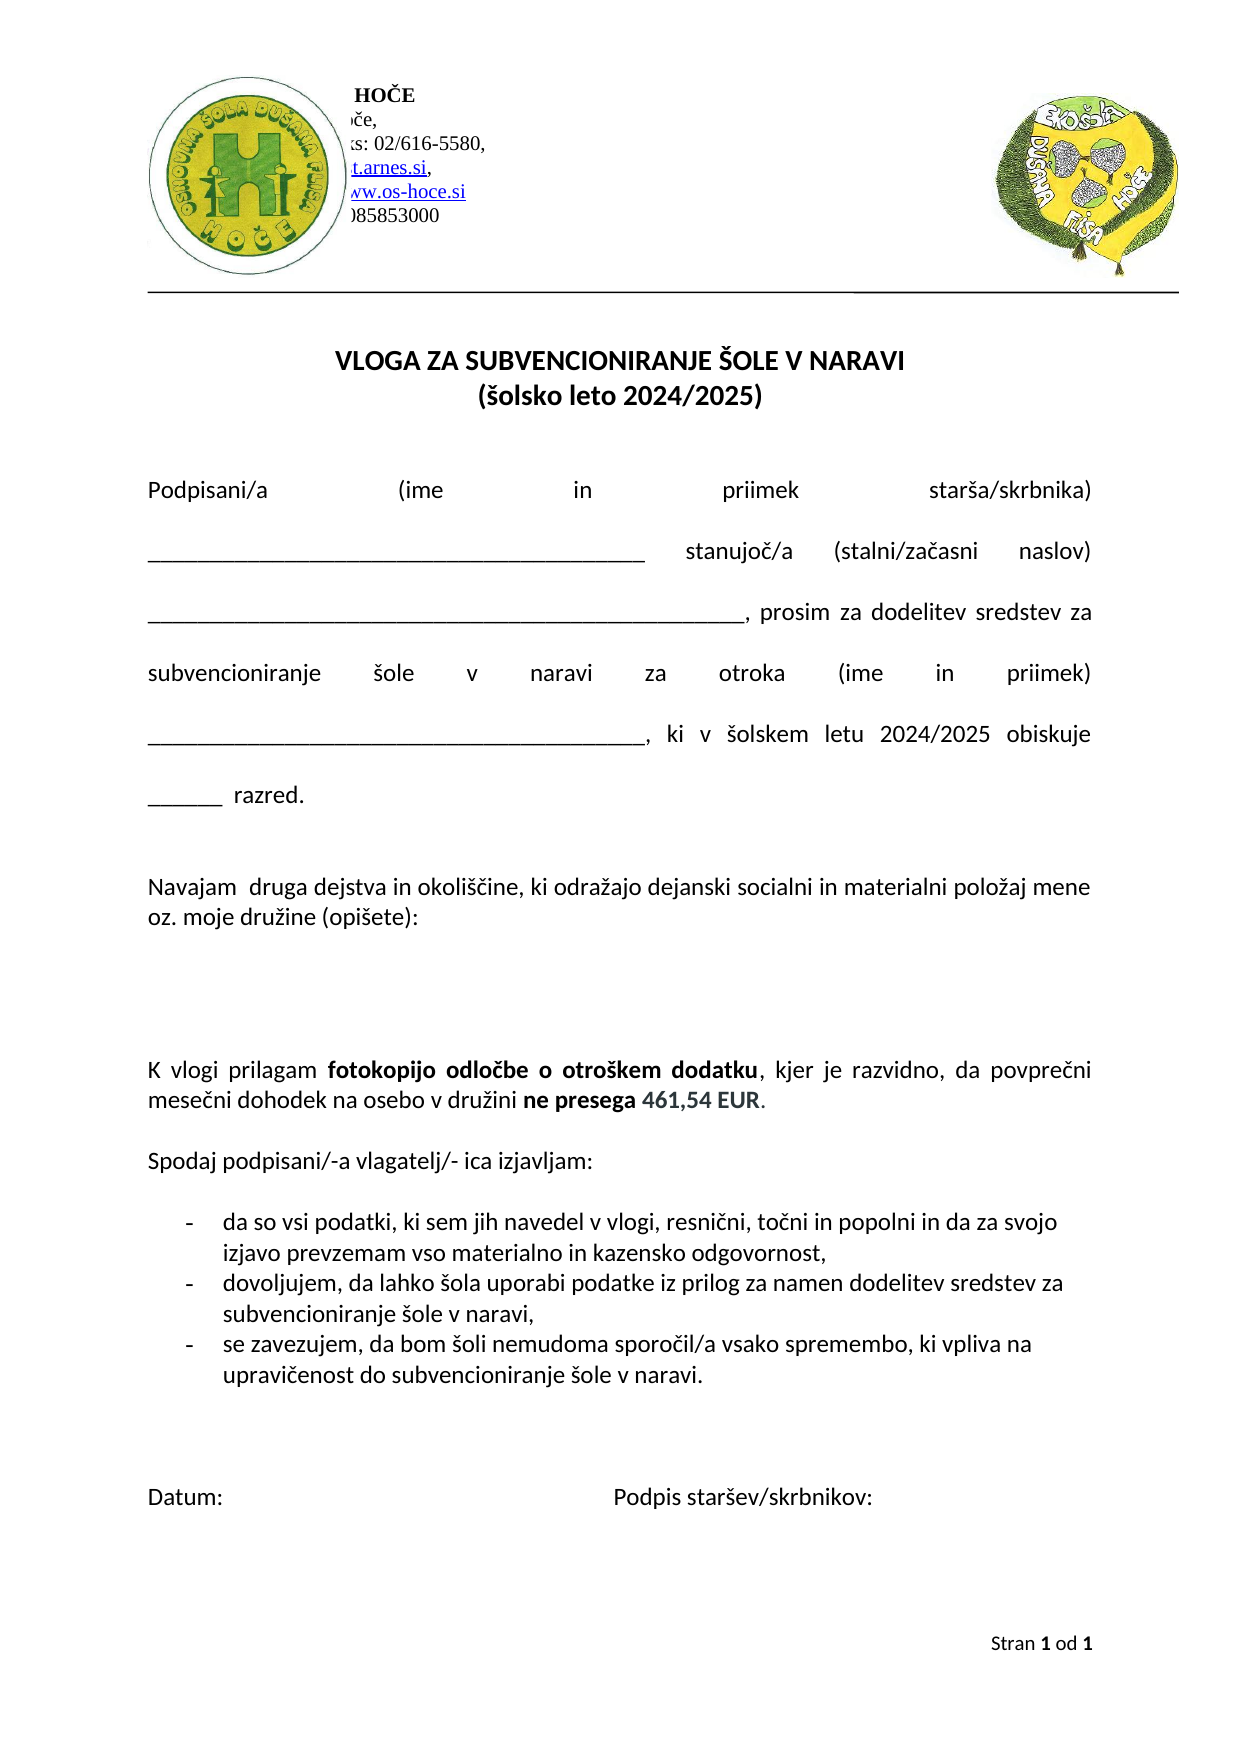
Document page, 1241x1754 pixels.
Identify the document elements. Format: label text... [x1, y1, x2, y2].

picture [147, 75, 352, 278]
text Datum: Podpis staršev/skrbnikov: [148, 1481, 1092, 1512]
picture [991, 93, 1179, 278]
text Navajam druga dejstva in okoliščine, ki odražajo dejanski socialni in materialni položaj mene oz. moje družine (opišete): [148, 871, 1092, 932]
list da so vsi podatki, ki sem jih navedel v vlogi, resnični, točni in popolni in da za svojo izjavo prevzemam vso materialno in kazensko odgovornost, [185, 1207, 1092, 1268]
text Podpisani/a (ime in priimek starša/skrbnika) ________________________________________ stanujoč/a (stalni/začasni naslov) ________________________________________________, prosim za dodelitev sredstev za subvencioniranje šole v naravi za otroka (ime in priimek) ________________________________________, ki v šolskem letu 2024/2025 obiskuje ______ razred. [148, 474, 1092, 810]
list se zavezujem, da bom šoli nemudoma sporočil/a vsako spremembo, ki vpliva na upravičenost do subvencioniranje šole v naravi. [185, 1329, 1092, 1390]
text Spodaj podpisani/-a vlagatelj/- ica izjavljam: [148, 1146, 1092, 1176]
list dovoljujem, da lahko šola uporabi podatke iz prilog za namen dodelitev sredstev za subvencioniranje šole v naravi, [185, 1268, 1092, 1329]
text (šolsko leto 2024/2025) [148, 377, 1092, 413]
text VLOGA ZA SUBVENCIONIRANJE ŠOLE V NARAVI [148, 342, 1092, 377]
text K vlogi prilagam fotokopijo odločbe o otroškem dodatku, kjer je razvidno, da povprečni mesečni dohodek na osebo v družini ne presega 461,54 EUR. [148, 1054, 1092, 1115]
